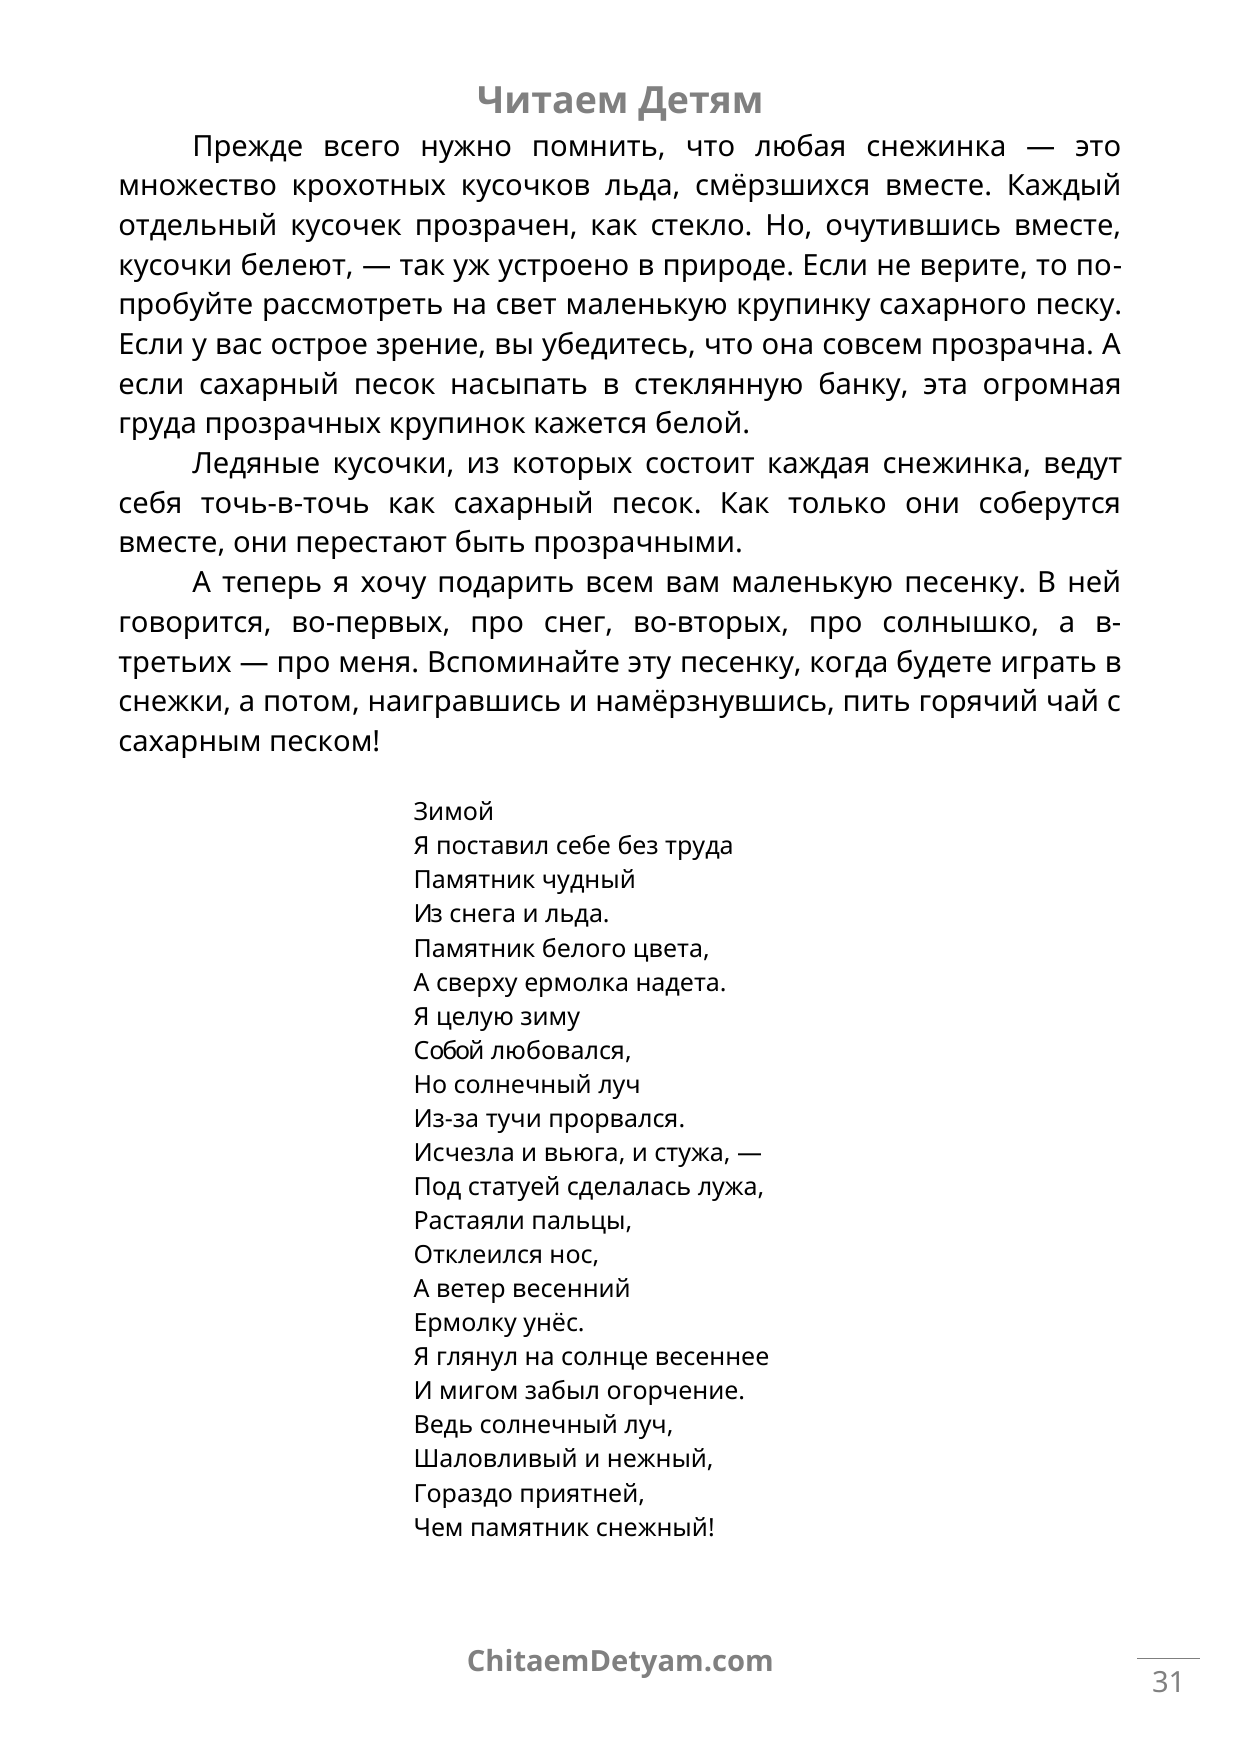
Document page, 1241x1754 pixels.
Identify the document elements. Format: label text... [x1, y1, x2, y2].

text Зимой [339, 794, 1122, 828]
text Из-за тучи прорвался. [339, 1101, 1122, 1134]
text Гораздо приятней, [339, 1475, 1122, 1509]
text Ведь солнечный луч, [339, 1407, 1122, 1441]
text Я глянул на солнце весеннее [339, 1339, 1122, 1373]
text Исчезла и вьюга, и стужа, — [339, 1134, 1122, 1169]
text Растаяли пальцы, [339, 1203, 1122, 1237]
text Шаловливый и нежный, [339, 1441, 1122, 1475]
text Прежде всего нужно помнить, что любая снежинка — это множество крохотных кусочков льда, смёрзшихся вместе. Каждый отдельный кусочек прозрачен, как стекло. Но, очутившись вместе, кусочки белеют, — так уж устроено в природе. Если не верите, то попробуйте рассмотреть на свет маленькую крупинку сахарного песку. Если у вас острое зрение, вы убедитесь, что она совсем прозрачна. А если сахарный песок насыпать в стеклянную банку, эта огромная груда прозрачных крупинок кажется белой. [118, 125, 1122, 442]
text Отклеился нос, [339, 1237, 1122, 1271]
text Памятник белого цвета, [339, 930, 1122, 964]
text Из снега и льда. [339, 896, 1122, 930]
text Ермолку унёс. [339, 1305, 1122, 1339]
text Но солнечный луч [339, 1066, 1122, 1101]
text Чем памятник снежный! [339, 1509, 1122, 1543]
text Я целую зиму [339, 998, 1122, 1032]
text А ветер весенний [339, 1271, 1122, 1305]
text А теперь я хочу подарить всем вам маленькую песенку. В ней говорится, во-первых, про снег, во-вторых, про солнышко, а в-третьих — про меня. Вспоминайте эту песенку, когда будете играть в снежки, а потом, наигравшись и намёрзнувшись, пить горячий чай с сахарным песком! [118, 561, 1122, 760]
text Ледяные кусочки, из которых состоит каждая снежинка, ведут себя точь-в-точь как сахарный песок. Как только они соберутся вместе, они перестают быть прозрачными. [118, 442, 1122, 561]
text А сверху ермолка надета. [339, 964, 1122, 998]
text Под статуей сделалась лужа, [339, 1169, 1122, 1203]
text И мигом забыл огорчение. [339, 1373, 1122, 1407]
text Я поставил себе без труда [339, 828, 1122, 862]
text Собой любовался, [339, 1032, 1122, 1066]
text Памятник чудный [339, 862, 1122, 896]
